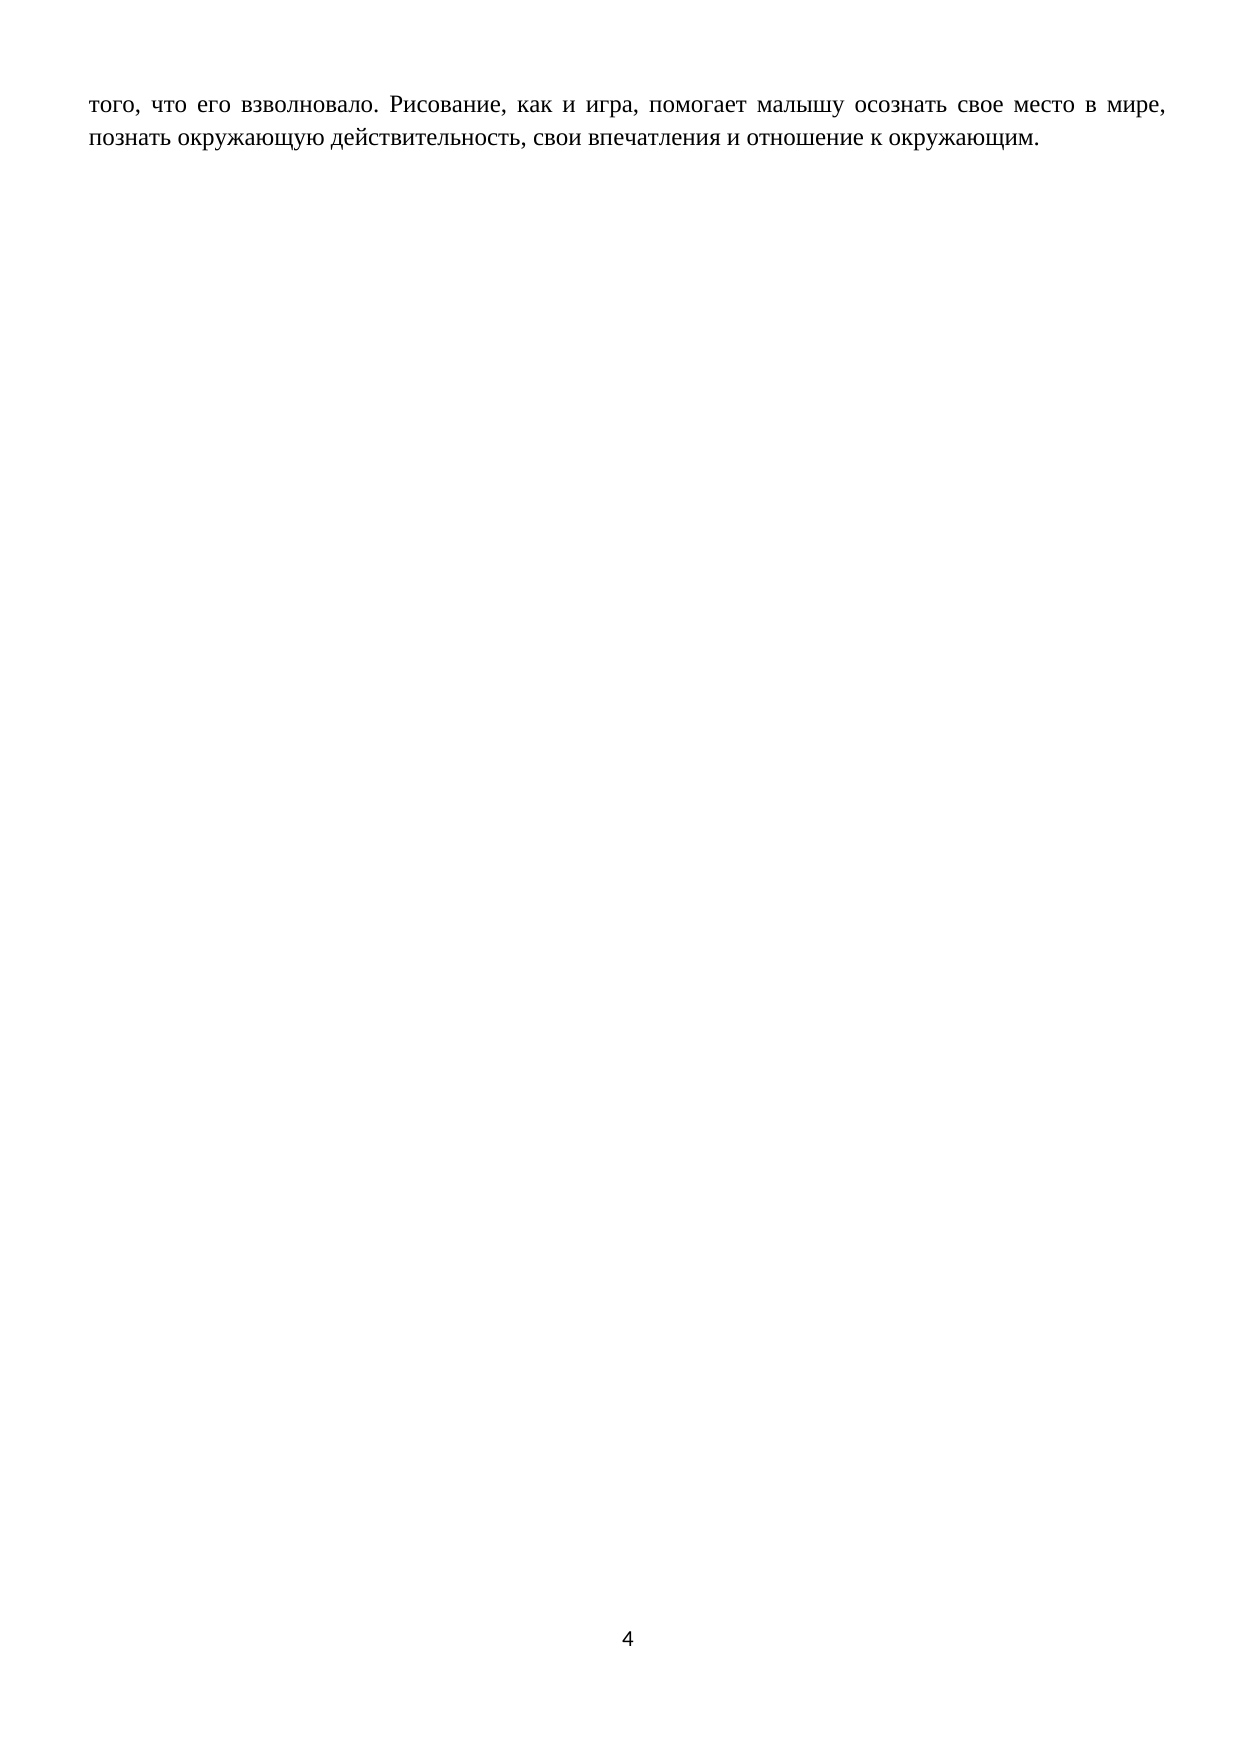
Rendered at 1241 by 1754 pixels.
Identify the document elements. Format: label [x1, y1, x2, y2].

text [89, 89, 1167, 150]
